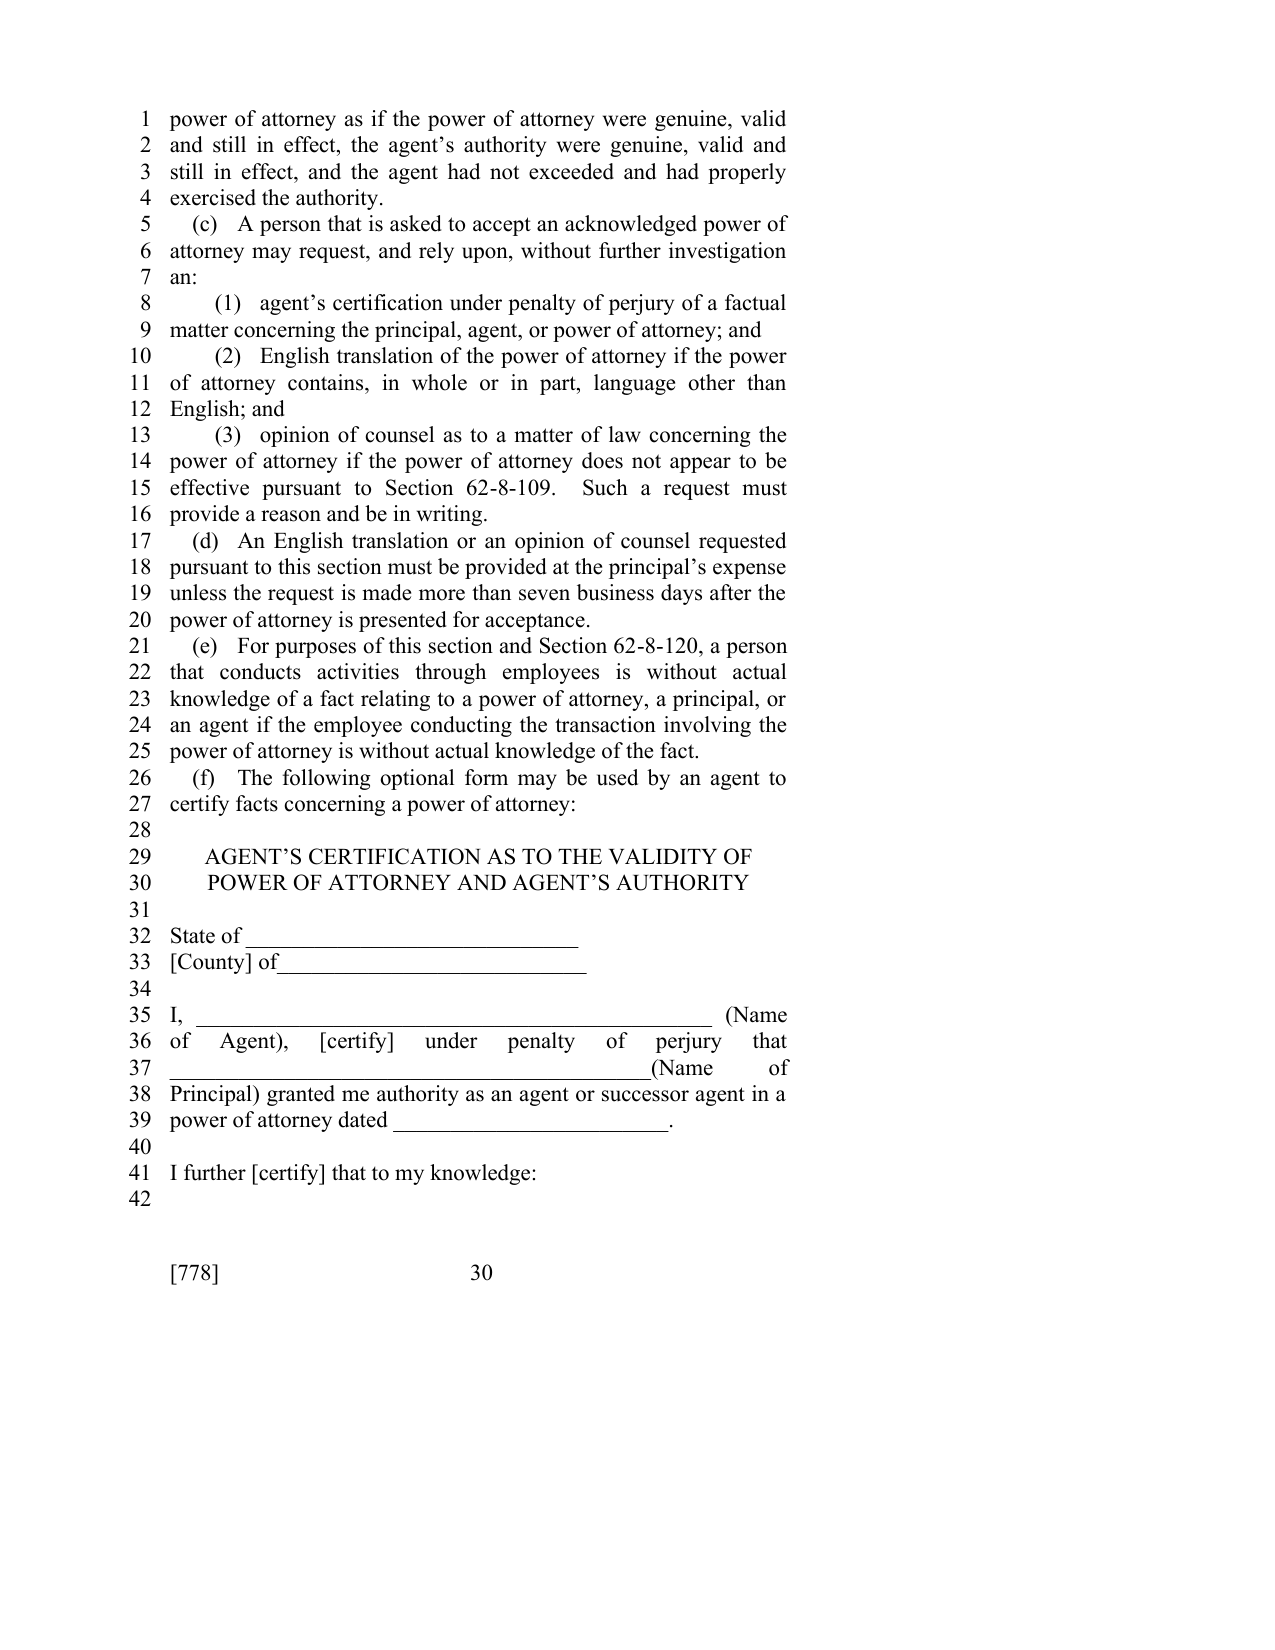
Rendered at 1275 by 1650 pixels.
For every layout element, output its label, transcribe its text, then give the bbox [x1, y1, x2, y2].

text (e) For purposes of this section and Section 62-8-120, a person that conducts activities through employees is without actual knowledge of a fact relating to a power of attorney, a principal, or an agent if the employee conducting the transaction involving the power of attorney is without actual knowledge of the fact. [169, 632, 787, 764]
text (f) The following optional form may be used by an agent to certify facts concerning a power of attorney: [169, 764, 787, 817]
text (2) English translation of the power of attorney if the power of attorney contains, in whole or in part, language other than English; and [169, 342, 787, 421]
text I further [certify] that to my knowledge: [169, 1159, 787, 1186]
text State of _____________________________ [169, 922, 787, 948]
text (c) A person that is asked to accept an acknowledged power of attorney may request, and rely upon, without further investigation an: [169, 210, 787, 289]
text (3) opinion of counsel as to a matter of law concerning the power of attorney if the power of attorney does not appear to be effective pursuant to Section 62-8-109. Such a request must provide a reason and be in writing. [169, 421, 787, 527]
text (1) agent’s certification under penalty of perjury of a factual matter concerning the principal, agent, or power of attorney; and [169, 289, 787, 342]
text AGENT’S CERTIFICATION AS TO THE VALIDITY OF POWER OF ATTORNEY AND AGENT’S AUTHORITY [169, 843, 787, 896]
text [County] of___________________________ [169, 948, 787, 975]
text I, _____________________________________________ (Name of Agent), [certify] under penalty of perjury that __________________________________________(Name of Principal) granted me authority as an agent or successor agent in a power of attorney dated ________________________. [169, 1001, 787, 1133]
text (d) An English translation or an opinion of counsel requested pursuant to this section must be provided at the principal’s expense unless the request is made more than seven business days after the power of attorney is presented for acceptance. [169, 527, 787, 632]
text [169, 105, 787, 210]
